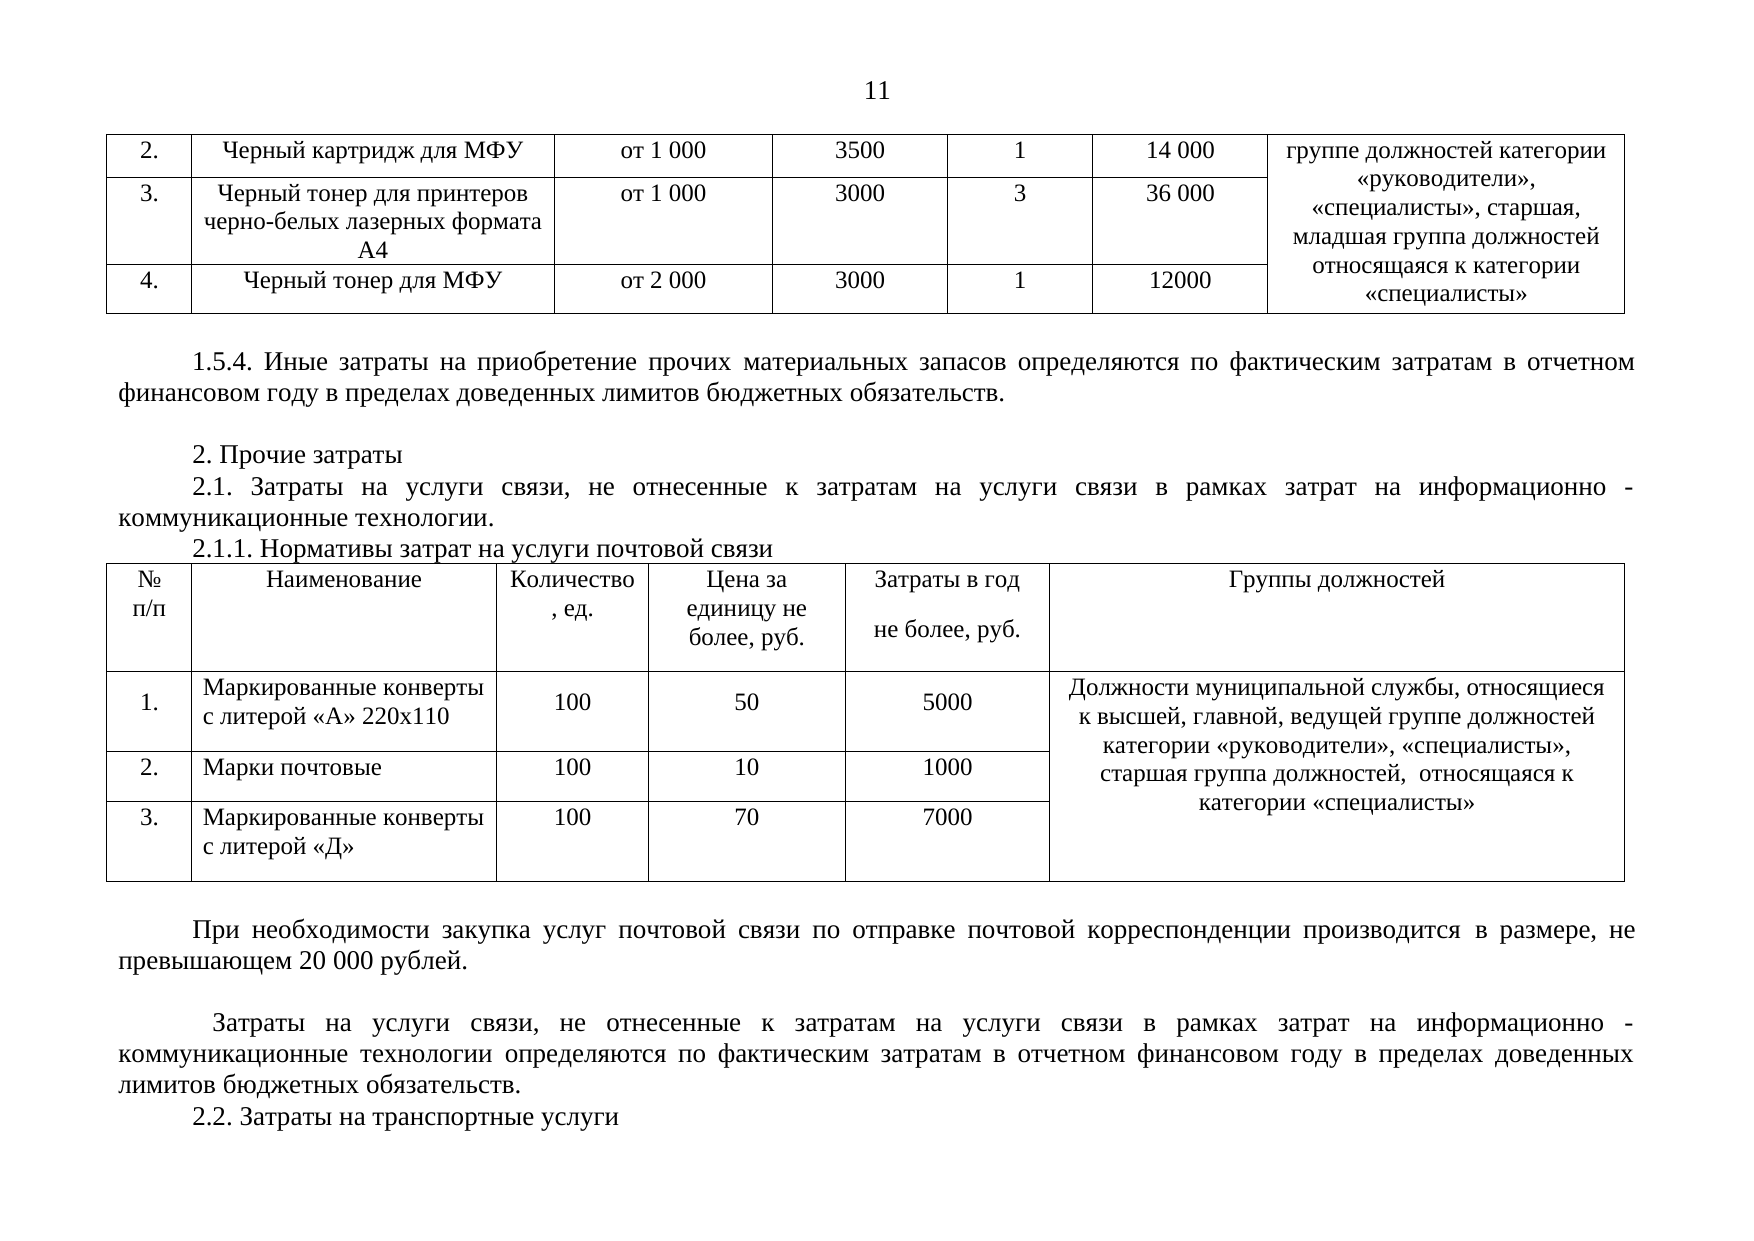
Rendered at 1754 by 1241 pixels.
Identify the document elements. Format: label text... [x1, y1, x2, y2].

table_cell 3000 [773, 265, 947, 313]
table_cell 3. [107, 802, 191, 881]
table_cell 36 000 [1093, 178, 1267, 264]
table_cell 10 [649, 752, 845, 801]
table_cell 3 [948, 178, 1092, 264]
table_cell 3000 [773, 178, 947, 264]
table_cell 14 000 [1093, 135, 1267, 177]
table_cell 5000 [846, 672, 1049, 751]
table_cell 3. [107, 178, 191, 264]
table_cell Маркированные конверты с литерой «А» 220х110 [192, 672, 496, 751]
table_cell от 2 000 [555, 265, 772, 313]
table_cell от 1 000 [555, 135, 772, 177]
table_cell 50 [649, 672, 845, 751]
table_header Группы должностей [1050, 564, 1624, 671]
table_cell 3500 [773, 135, 947, 177]
table_cell от 1 000 [555, 178, 772, 264]
text 2.1. Затраты на услуги связи, не отнесенные к затратам на услуги связи в рамках затрат на информационно - коммуникационные технологии. [118, 469, 1636, 532]
table_cell 1 [948, 265, 1092, 313]
table_header Наименование [192, 564, 496, 671]
table_cell 100 [497, 672, 648, 751]
text 2.1.1. Нормативы затрат на услуги почтовой связи [118, 532, 1636, 563]
table_cell 100 [497, 752, 648, 801]
table_header Цена за единицу не более, руб. [649, 564, 845, 671]
table_cell 2. [107, 752, 191, 801]
table_header Количество, ед. [497, 564, 648, 671]
table_cell 1. [107, 672, 191, 751]
table_cell 1000 [846, 752, 1049, 801]
table_cell 7000 [846, 802, 1049, 881]
text 2.2. Затраты на транспортные услуги [118, 1099, 1636, 1131]
table_cell Маркированные конверты с литерой «Д» [192, 802, 496, 881]
table_header № п/п [107, 564, 191, 671]
text Затраты на услуги связи, не отнесенные к затратам на услуги связи в рамках затрат на информационно - коммуникационные технологии определяются по фактическим затратам в отчетном финансовом году в пределах доведенных лимитов бюджетных обязательств. [118, 1006, 1636, 1099]
table_cell Черный картридж для МФУ [192, 135, 554, 177]
table_cell Должности муниципальной службы, относящиеся к высшей, главной, ведущей группе должностей категории «руководители», «специалисты», старшая группа должностей, относящаяся к категории «специалисты» [1050, 672, 1624, 881]
text При необходимости закупка услуг почтовой связи по отправке почтовой корреспонденции производится в размере, не превышающем 20 000 рублей. [118, 913, 1636, 975]
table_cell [1268, 135, 1624, 313]
table_header Затраты в год не более, руб. [846, 564, 1049, 671]
text 1.5.4. Иные затраты на приобретение прочих материальных запасов определяются по фактическим затратам в отчетном финансовом году в пределах доведенных лимитов бюджетных обязательств. [118, 345, 1636, 407]
table_cell 70 [649, 802, 845, 881]
table_cell 12000 [1093, 265, 1267, 313]
table_cell 1 [948, 135, 1092, 177]
table_cell 2. [107, 135, 191, 177]
table_cell Марки почтовые [192, 752, 496, 801]
table_cell Черный тонер для МФУ [192, 265, 554, 313]
table_cell Черный тонер для принтеров черно-белых лазерных формата А4 [192, 178, 554, 264]
text 2. Прочие затраты [118, 438, 1636, 469]
table_cell 100 [497, 802, 648, 881]
table_cell 4. [107, 265, 191, 313]
